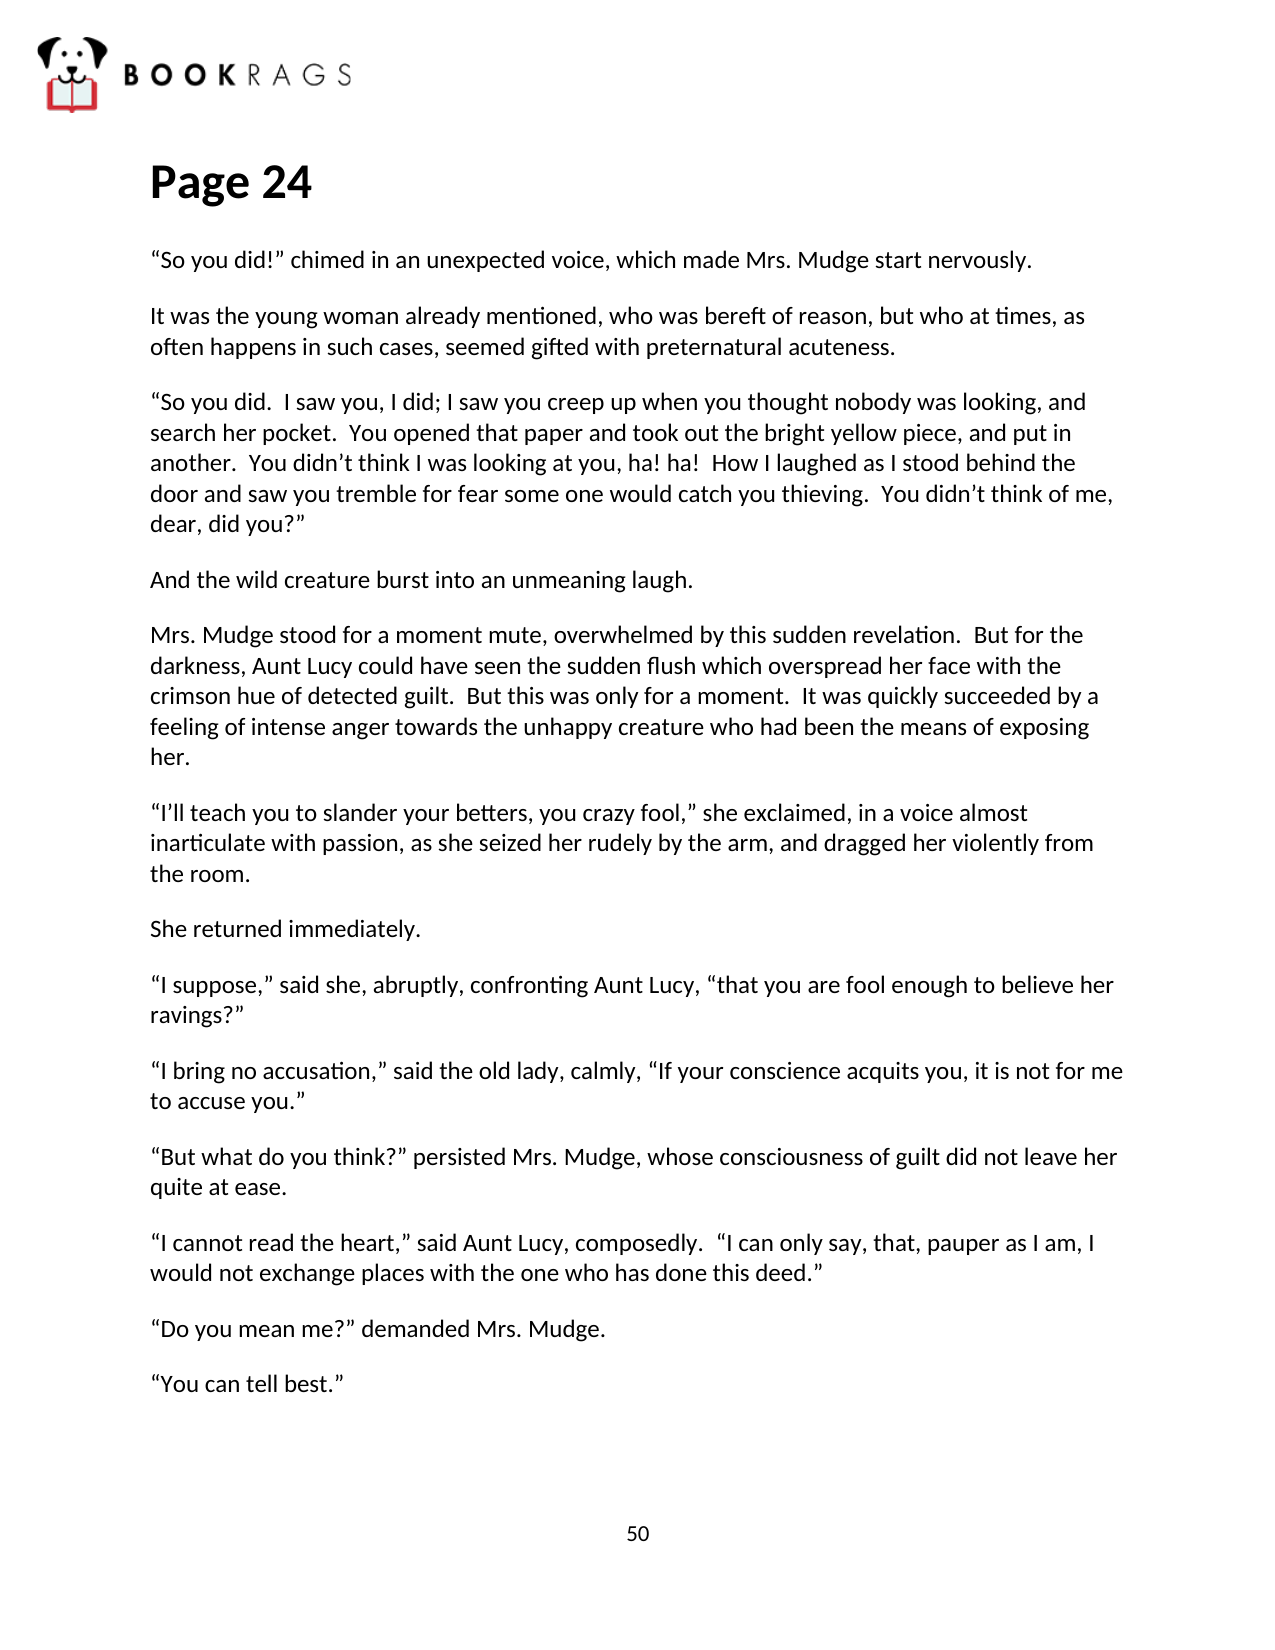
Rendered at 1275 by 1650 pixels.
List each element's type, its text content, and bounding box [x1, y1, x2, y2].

text “So you did!” chimed in an unexpected voice, which made Mrs. Mudge start nervously. [150, 244, 1125, 275]
text It was the young woman already mentioned, who was bereft of reason, but who at times, as often happens in such cases, seemed gifted with preternatural acuteness. [150, 300, 1125, 361]
text Mrs. Mudge stood for a moment mute, overwhelmed by this sudden revelation. But for the darkness, Aunt Lucy could have seen the sudden flush which overspread her face with the crimson hue of detected guilt. But this was only for a moment. It was quickly succeeded by a feeling of intense anger towards the unhappy creature who had been the means of exposing her. [150, 619, 1125, 772]
text “I’ll teach you to slander your betters, you crazy fool,” she exclaimed, in a voice almost inarticulate with passion, as she seized her rudely by the arm, and dragged her violently from the room. [150, 797, 1125, 888]
text She returned immediately. [150, 913, 1125, 944]
text “I suppose,” said she, abruptly, confronting Aunt Lucy, “that you are fool enough to believe her ravings?” [150, 969, 1125, 1030]
text “I bring no accusation,” said the old lady, calmly, “If your conscience acquits you, it is not for me to accuse you.” [150, 1055, 1125, 1116]
text “So you did. I saw you, I did; I saw you creep up when you thought nobody was looking, and search her pocket. You opened that paper and took out the bright yellow piece, and put in another. You didn’t think I was looking at you, ha! ha! How I laughed as I stood behind the door and saw you tremble for fear some one would catch you thieving. You didn’t think of me, dear, did you?” [150, 386, 1125, 539]
picture [37, 37, 351, 113]
text “I cannot read the heart,” said Aunt Lucy, composedly. “I can only say, that, pauper as I am, I would not exchange places with the one who has done this deed.” [150, 1227, 1125, 1288]
text “You can tell best.” [150, 1369, 1125, 1399]
text “Do you mean me?” demanded Mrs. Mudge. [150, 1313, 1125, 1344]
text “But what do you think?” persisted Mrs. Mudge, whose consciousness of guilt did not leave her quite at ease. [150, 1141, 1125, 1202]
text And the wild creature burst into an unmeaning laugh. [150, 564, 1125, 594]
text Page 24 [150, 150, 1125, 211]
